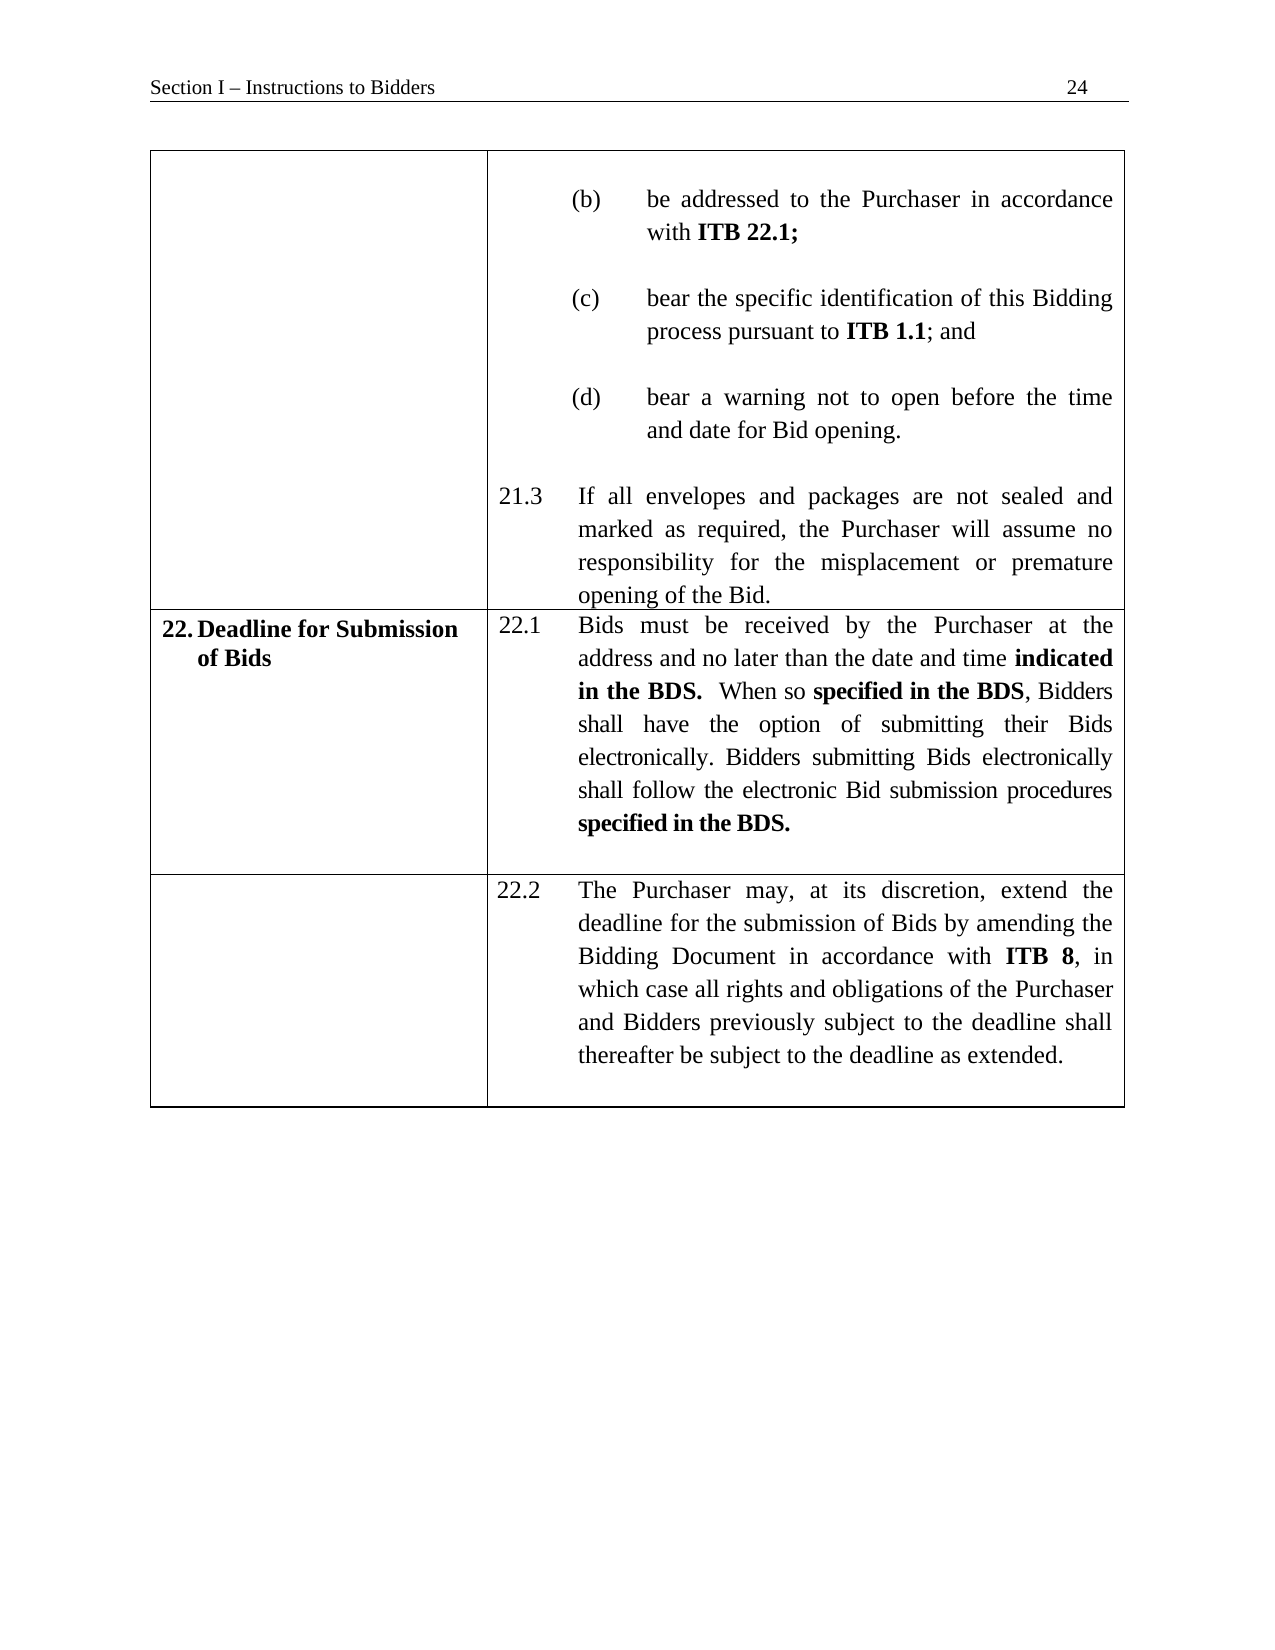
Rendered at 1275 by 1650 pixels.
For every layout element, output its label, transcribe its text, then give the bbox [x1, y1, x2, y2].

table_cell Bids must be received by the Purchaser at the address and no later than the date and time indicated in the BDS. When so specified in the BDS, Bidders shall have the option of submitting their Bids electronically. Bidders submitting Bids electronically shall follow the electronic Bid submission procedures specified in the BDS. [488, 610, 1124, 874]
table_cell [488, 151, 1124, 609]
table_cell The Purchaser may, at its discretion, extend the deadline for the submission of Bids by amending the Bidding Document in accordance with ITB 8, in which case all rights and obligations of the Purchaser and Bidders previously subject to the deadline shall thereafter be subject to the deadline as extended. [488, 875, 1124, 1106]
table_cell Deadline for Submission of Bids [151, 610, 487, 874]
table_cell [151, 875, 487, 1106]
table_cell [151, 151, 487, 609]
